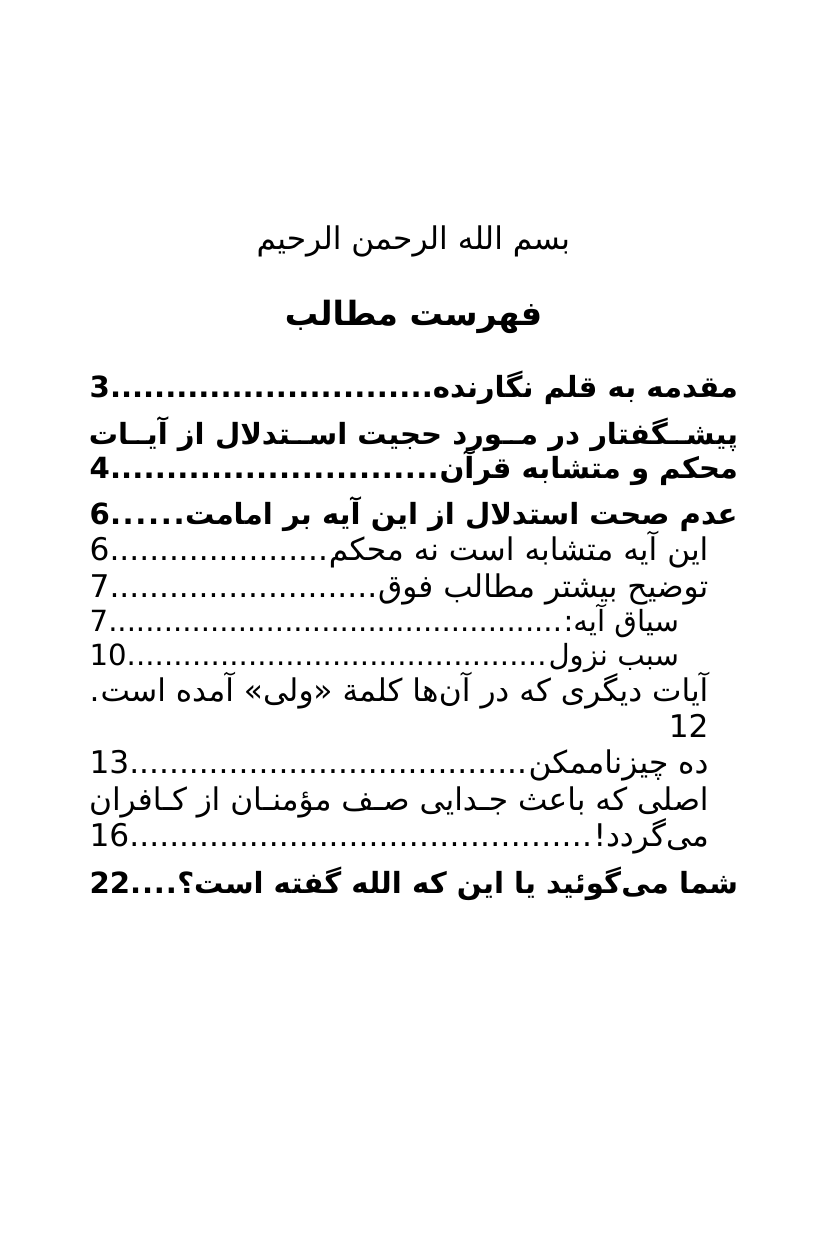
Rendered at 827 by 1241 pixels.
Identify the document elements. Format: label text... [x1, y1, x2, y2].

text شما می‌گوئید یا این که الله گفته است؟ 22 [89, 866, 738, 900]
text این آیه متشابه است نه محکم 6 [89, 532, 708, 568]
text اصلی که باعث جدایی صف مؤمنان از کافران می‌گردد! 16 [89, 781, 708, 854]
text فهرست مطالب [89, 294, 738, 333]
text سیاق آیه: 7 [89, 604, 679, 638]
text بسم الله الرحمن الرحیم [89, 221, 738, 257]
text عدم صحت استدلال از این آیه بر امامت 6 [89, 498, 738, 532]
text مقدمه به قلم نگارنده 3 [89, 371, 738, 405]
text توضیح بیشتر مطالب فوق 7 [89, 568, 708, 604]
text ده چیزناممکن 13 [89, 745, 708, 781]
text آیات دیگری که در آن‌ها کلمة «ولی» آمده است 12 [89, 672, 708, 745]
text پیشگفتار در مورد حجیت استدلال از آیات محکم و متشابه قرآن 4 [89, 417, 738, 485]
text سبب نزول 10 [89, 638, 679, 672]
